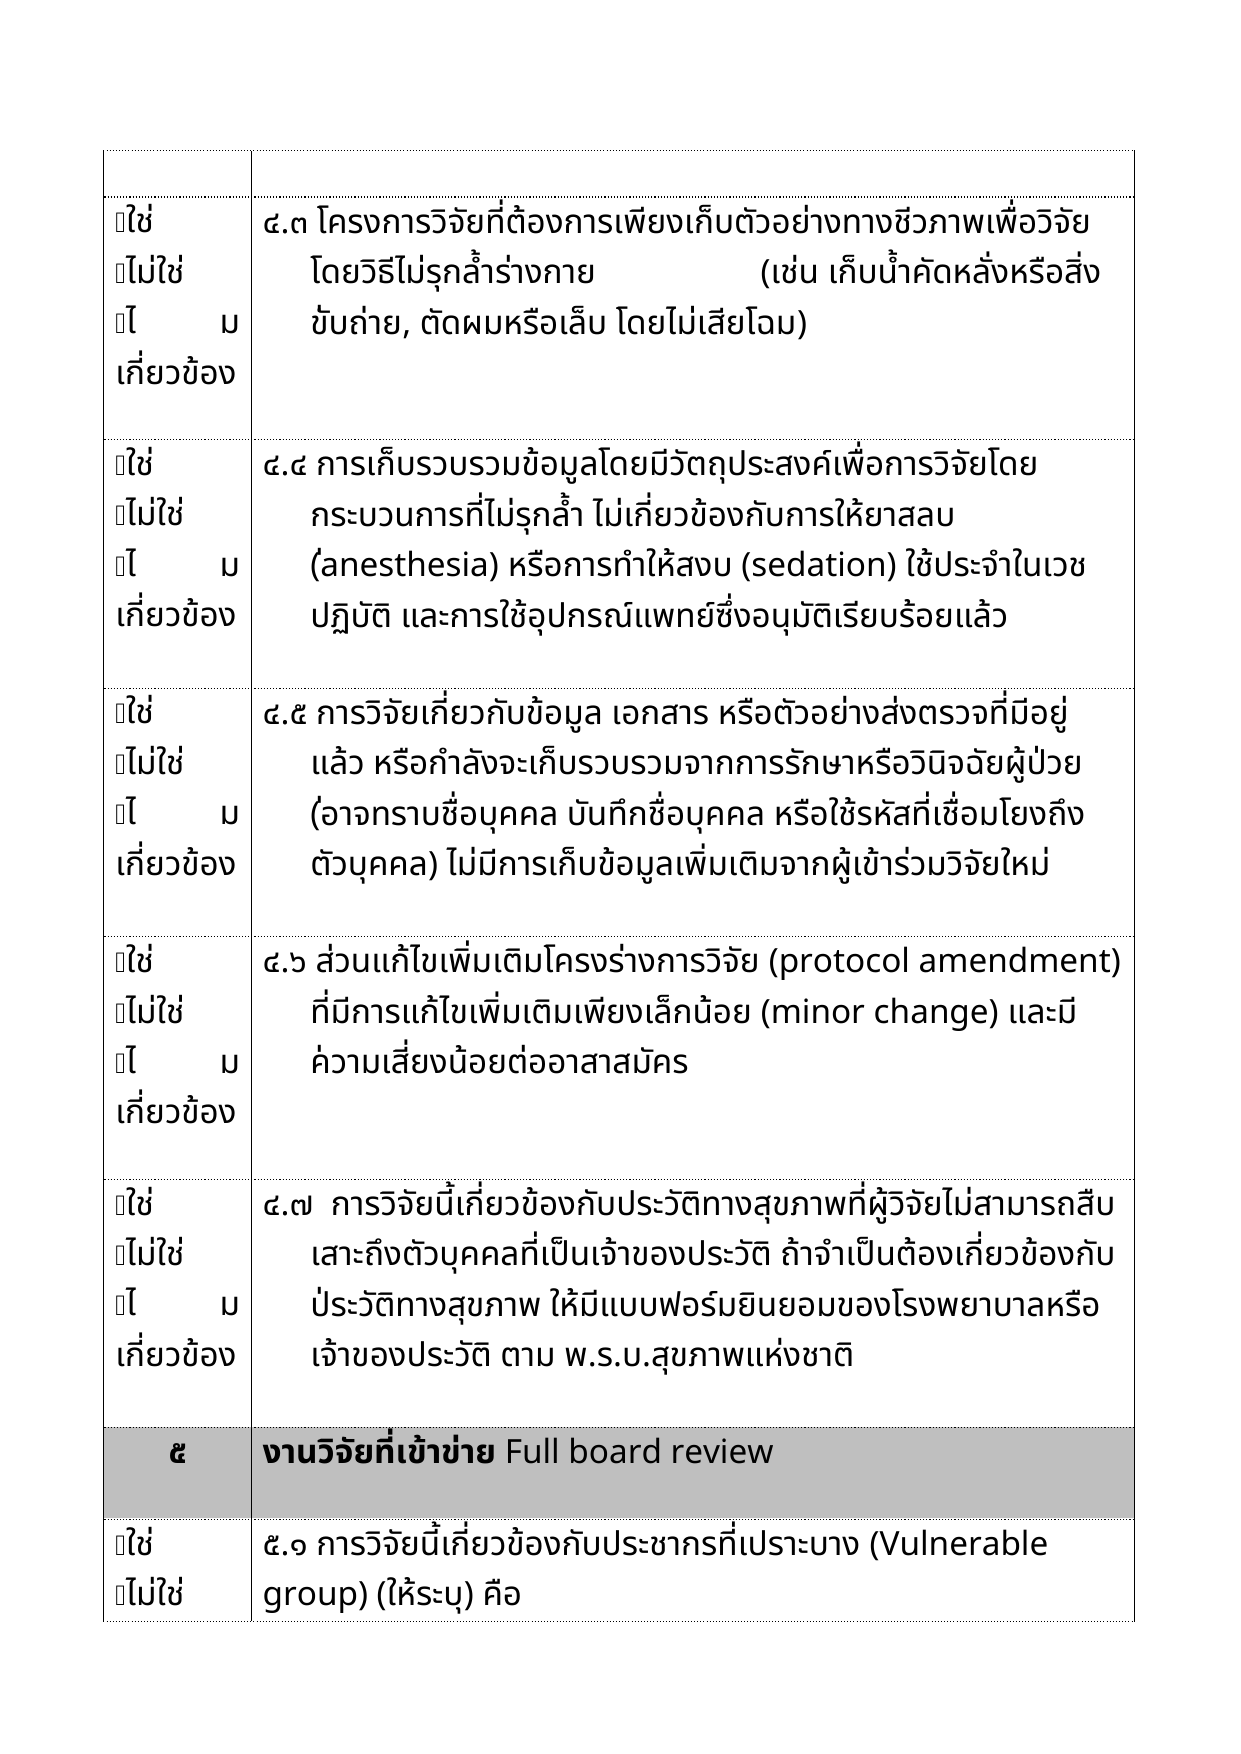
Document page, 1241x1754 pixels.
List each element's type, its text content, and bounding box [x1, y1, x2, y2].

table_cell ๔.๗ การวิจัยนี้เกี่ยวข้องกับประวัติทางสุขภาพที่ผู้วิจัยไม่สามารถสืบเสาะถึงตัวบุคคลที่เป็นเจ้าของประวัติ ถ้าจำเป็นต้องเกี่ยวข้องกับประวัติทางสุขภาพ ให้มีแบบฟอร์มยินยอมของโรงพยาบาลหรือเจ้าของประวัติ ตาม พ.ร.บ.สุขภาพแห่งชาติ [252, 1179, 1134, 1427]
table_cell ๔.๕ การวิจัยเกี่ยวกับข้อมูล เอกสาร หรือตัวอย่างส่งตรวจที่มีอยู่แล้ว หรือกำลังจะเก็บรวบรวมจากการรักษาหรือวินิจฉัยผู้ป่วย (อาจทราบชื่อบุคคล บันทึกชื่อบุคคล หรือใช้รหัสที่เชื่อมโยงถึงตัวบุคคล) ไม่มีการเก็บข้อมูลเพิ่มเติมจากผู้เข้าร่วมวิจัยใหม่ [252, 688, 1134, 936]
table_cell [252, 1519, 1134, 1621]
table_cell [104, 1519, 251, 1621]
table_cell งานวิจัยที่เข้าข่าย Full board review [252, 1427, 1134, 1518]
table_cell ใช่ ไม่ใช่ ไม่เกี่ยวข้อง [104, 936, 251, 1178]
table_cell ใช่ ไม่ใช่ ไม่เกี่ยวข้อง [104, 439, 251, 687]
table_cell ใช่ ไม่ใช่ ไม่เกี่ยวข้อง [104, 688, 251, 936]
table_cell ๔.๔ การเก็บรวบรวมข้อมูลโดยมีวัตถุประสงค์เพื่อการวิจัยโดยกระบวนการที่ไม่รุกล้ำ ไม่เกี่ยวข้องกับการให้ยาสลบ (anesthesia) หรือการทำให้สงบ (sedation) ใช้ประจำในเวชปฏิบัติ และการใช้อุปกรณ์แพทย์ซึ่งอนุมัติเรียบร้อยแล้ว [252, 439, 1134, 687]
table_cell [104, 150, 251, 196]
table_cell ๕ [104, 1427, 251, 1518]
table_cell ๔.๓ โครงการวิจัยที่ต้องการเพียงเก็บตัวอย่างทางชีวภาพเพื่อวิจัยโดยวิธีไม่รุกล้ำร่างกาย (เช่น เก็บน้ำคัดหลั่งหรือสิ่งขับถ่าย, ตัดผมหรือเล็บ โดยไม่เสียโฉม) [252, 196, 1134, 439]
table_cell ใช่ ไม่ใช่ ไม่เกี่ยวข้อง [104, 1179, 251, 1427]
table_cell ใช่ ไม่ใช่ ไม่เกี่ยวข้อง [104, 196, 251, 439]
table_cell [251, 150, 1134, 196]
table_cell ๔.๖ ส่วนแก้ไขเพิ่มเติมโครงร่างการวิจัย (protocol amendment) ที่มีการแก้ไขเพิ่มเติมเพียงเล็กน้อย (minor change) และมีความเสี่ยงน้อยต่ออาสาสมัคร [252, 936, 1134, 1178]
